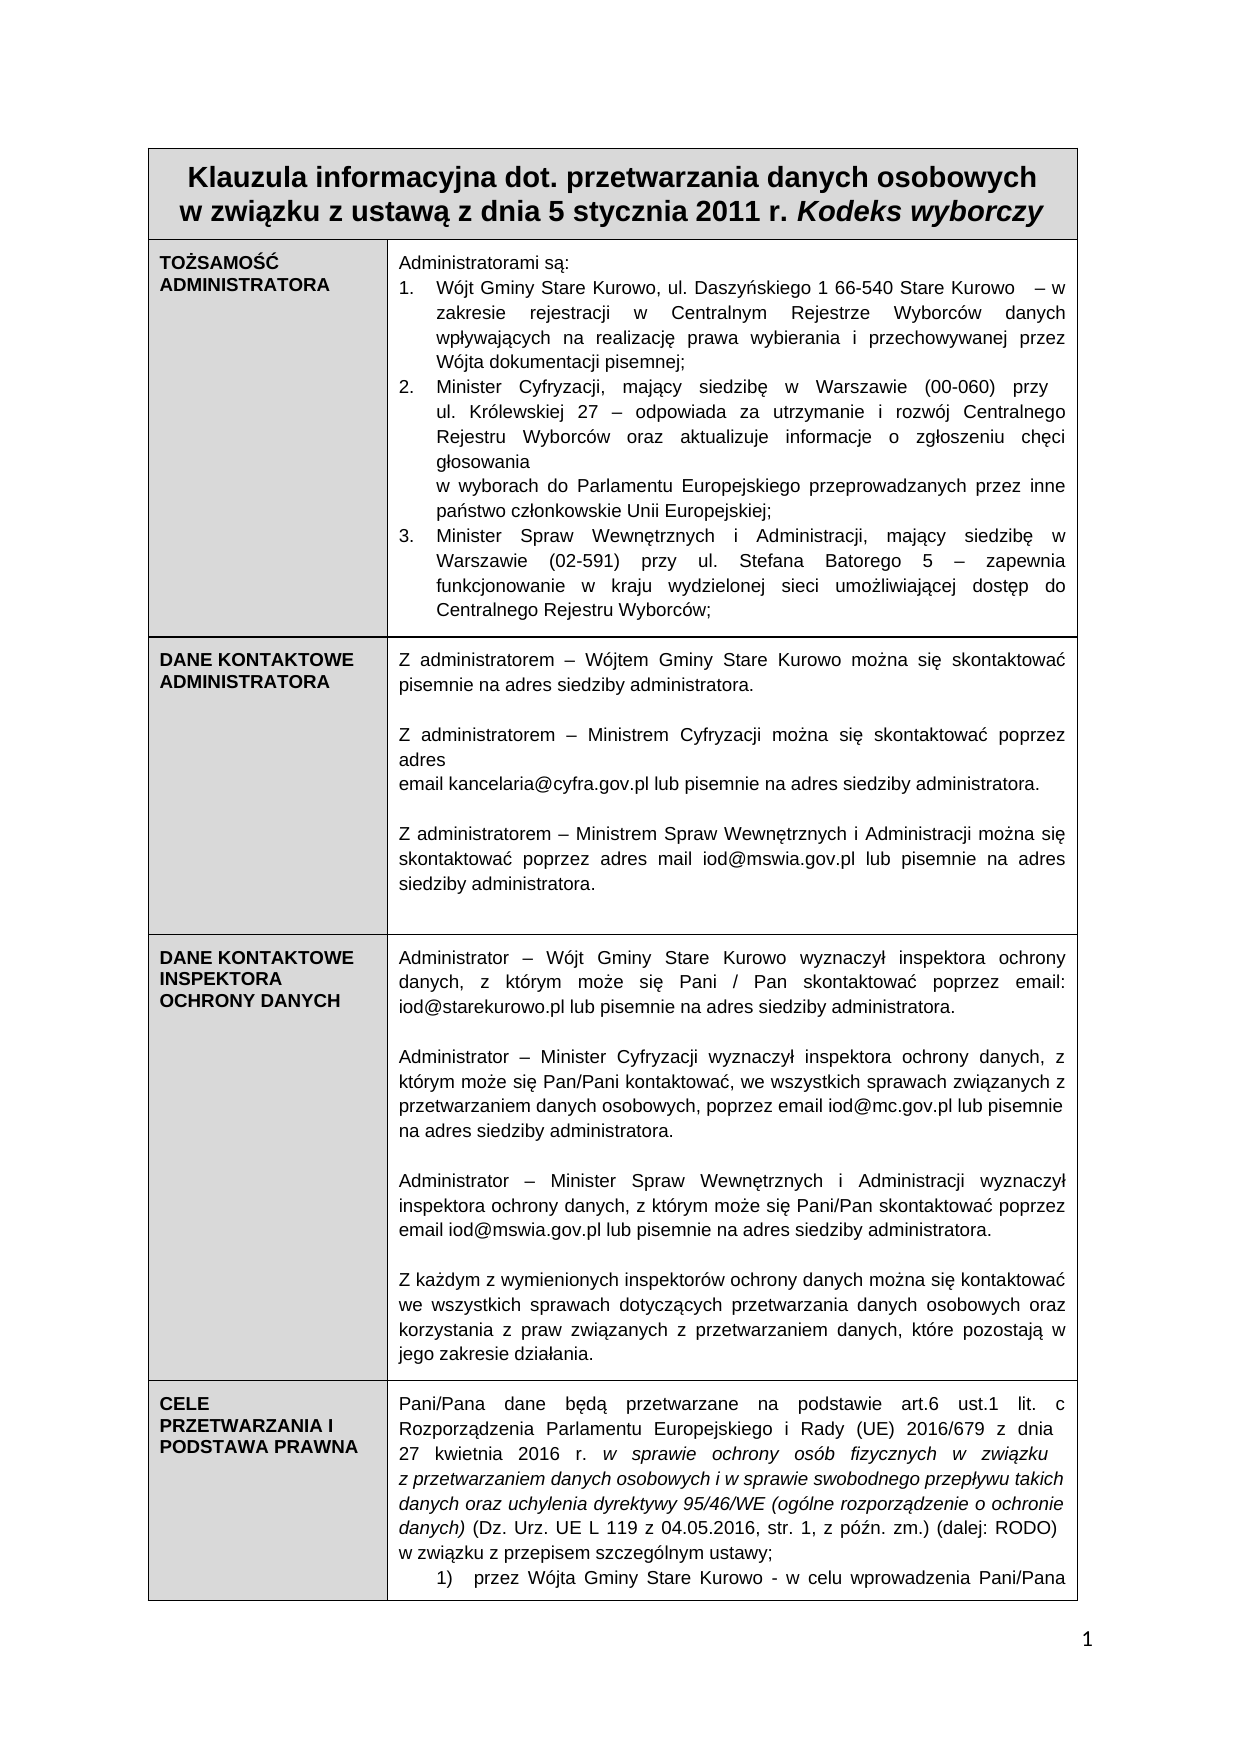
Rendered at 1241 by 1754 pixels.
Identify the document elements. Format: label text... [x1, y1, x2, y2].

table_header Klauzula informacyjna dot. przetwarzania danych osobowych w związku z ustawą z dnia 5 stycznia 2011 r. Kodeks wyborczy [149, 149, 1077, 239]
table_cell Administrator – Wójt Gminy Stare Kurowo wyznaczył inspektora ochrony danych, z którym może się Pani / Pan skontaktować poprzez email: iod@starekurowo.pl lub pisemnie na adres siedziby administratora. Administrator – Minister Cyfryzacji wyznaczył inspektora ochrony danych, z którym może się Pan/Pani kontaktować, we wszystkich sprawach związanych z przetwarzaniem danych osobowych, poprzez email iod@mc.gov.pl lub pisemnie na adres siedziby administratora. Administrator – Minister Spraw Wewnętrznych i Administracji wyznaczył inspektora ochrony danych, z którym może się Pani/Pan skontaktować poprzez email iod@mswia.gov.pl lub pisemnie na adres siedziby administratora. Z każdym z wymienionych inspektorów ochrony danych można się kontaktować we wszystkich sprawach dotyczących przetwarzania danych osobowych oraz korzystania z praw związanych z przetwarzaniem danych, które pozostają w jego zakresie działania. [388, 935, 1077, 1380]
table_cell CELE PRZETWARZANIA I PODSTAWA PRAWNA [149, 1381, 387, 1600]
table_cell Z administratorem – Wójtem Gminy Stare Kurowo można się skontaktować pisemnie na adres siedziby administratora. Z administratorem – Ministrem Cyfryzacji można się skontaktować poprzez adres email kancelaria@cyfra.gov.pl lub pisemnie na adres siedziby administratora. Z administratorem – Ministrem Spraw Wewnętrznych i Administracji można się skontaktować poprzez adres mail iod@mswia.gov.pl lub pisemnie na adres siedziby administratora. [388, 638, 1077, 934]
table_cell DANE KONTAKTOWE ADMINISTRATORA [149, 638, 387, 934]
table_cell DANE KONTAKTOWE INSPEKTORA OCHRONY DANYCH [149, 935, 387, 1380]
table_cell TOŻSAMOŚĆ ADMINISTRATORA [149, 240, 387, 636]
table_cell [388, 1381, 1077, 1600]
table_cell Administratorami są: Wójt Gminy Stare Kurowo, ul. Daszyńskiego 1 66-540 Stare Kurowo – w zakresie rejestracji w Centralnym Rejestrze Wyborców danych wpływających na realizację prawa wybierania i przechowywanej przez Wójta dokumentacji pisemnej; Minister Cyfryzacji, mający siedzibę w Warszawie (00-060) przy ul. Królewskiej 27 – odpowiada za utrzymanie i rozwój Centralnego Rejestru Wyborców oraz aktualizuje informacje o zgłoszeniu chęci głosowania w wyborach do Parlamentu Europejskiego przeprowadzanych przez inne państwo członkowskie Unii Europejskiej; Minister Spraw Wewnętrznych i Administracji, mający siedzibę w Warszawie (02-591) przy ul. Stefana Batorego 5 – zapewnia funkcjonowanie w kraju wydzielonej sieci umożliwiającej dostęp do Centralnego Rejestru Wyborców; [388, 240, 1077, 636]
